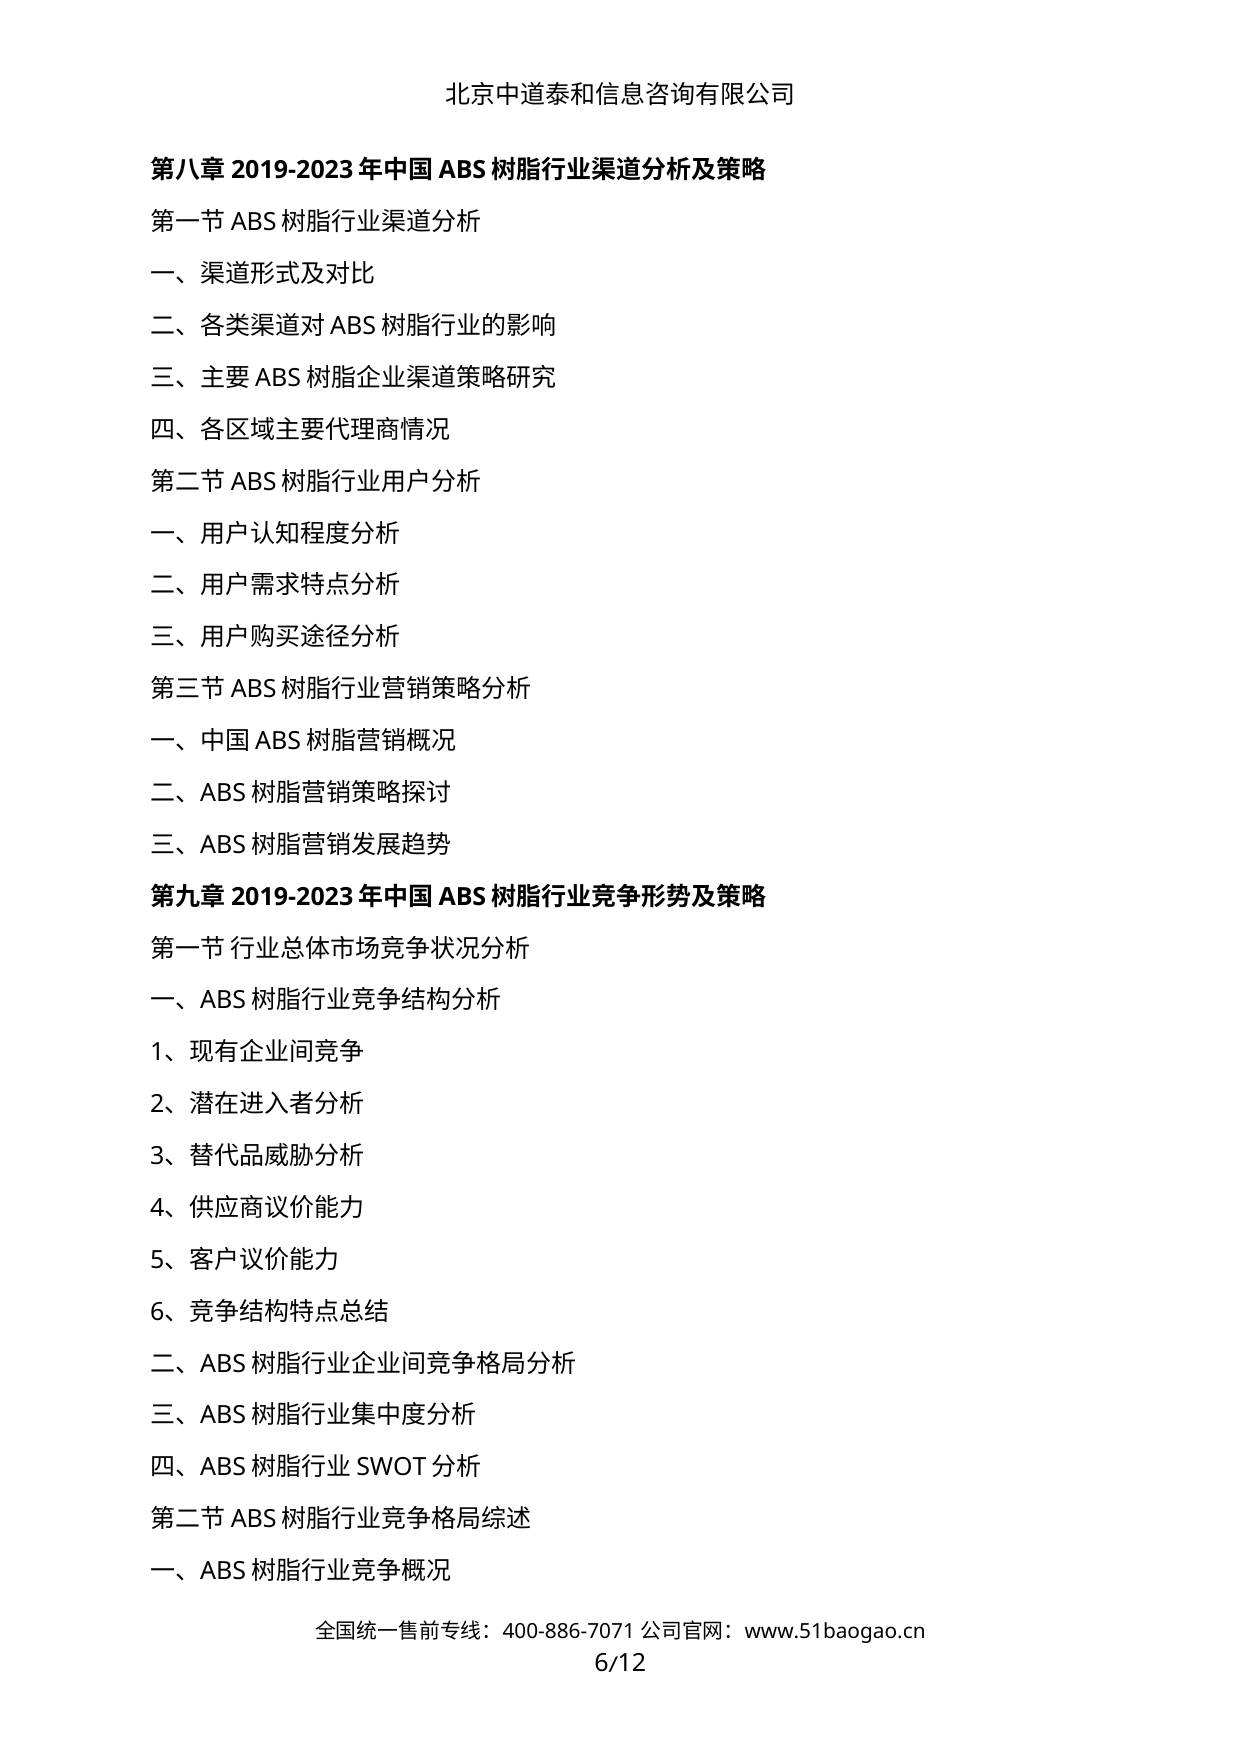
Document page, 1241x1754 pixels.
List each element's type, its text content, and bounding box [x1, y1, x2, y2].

text 一、ABS树脂行业竞争概况 [150, 1551, 1090, 1587]
text 三、主要ABS树脂企业渠道策略研究 [150, 357, 1090, 394]
text 三、用户购买途径分析 [150, 617, 1090, 653]
text 第二节 ABS树脂行业竞争格局综述 [150, 1499, 1090, 1535]
text 第三节 ABS树脂行业营销策略分析 [150, 669, 1090, 705]
text 一、渠道形式及对比 [150, 254, 1090, 290]
text 第九章 2019-2023年中国ABS树脂行业竞争形势及策略 [150, 876, 1090, 912]
text 6、竞争结构特点总结 [150, 1291, 1090, 1327]
text 四、各区域主要代理商情况 [150, 409, 1090, 446]
text 二、用户需求特点分析 [150, 565, 1090, 601]
text 1、现有企业间竞争 [150, 1032, 1090, 1068]
text 第八章 2019-2023年中国ABS树脂行业渠道分析及策略 [150, 150, 1090, 186]
text 二、各类渠道对ABS树脂行业的影响 [150, 306, 1090, 342]
text 第一节 ABS树脂行业渠道分析 [150, 202, 1090, 238]
text 第一节 行业总体市场竞争状况分析 [150, 928, 1090, 964]
text 2、潜在进入者分析 [150, 1084, 1090, 1120]
text 三、ABS树脂营销发展趋势 [150, 824, 1090, 861]
text 四、ABS树脂行业SWOT分析 [150, 1447, 1090, 1483]
text 二、ABS树脂行业企业间竞争格局分析 [150, 1343, 1090, 1379]
text 3、替代品威胁分析 [150, 1136, 1090, 1172]
text 二、ABS树脂营销策略探讨 [150, 772, 1090, 809]
text 三、ABS树脂行业集中度分析 [150, 1395, 1090, 1431]
text 一、ABS树脂行业竞争结构分析 [150, 980, 1090, 1016]
text 一、用户认知程度分析 [150, 513, 1090, 549]
text 第二节 ABS树脂行业用户分析 [150, 461, 1090, 497]
text 4、供应商议价能力 [150, 1187, 1090, 1224]
text 5、客户议价能力 [150, 1239, 1090, 1276]
text 一、中国ABS树脂营销概况 [150, 721, 1090, 757]
